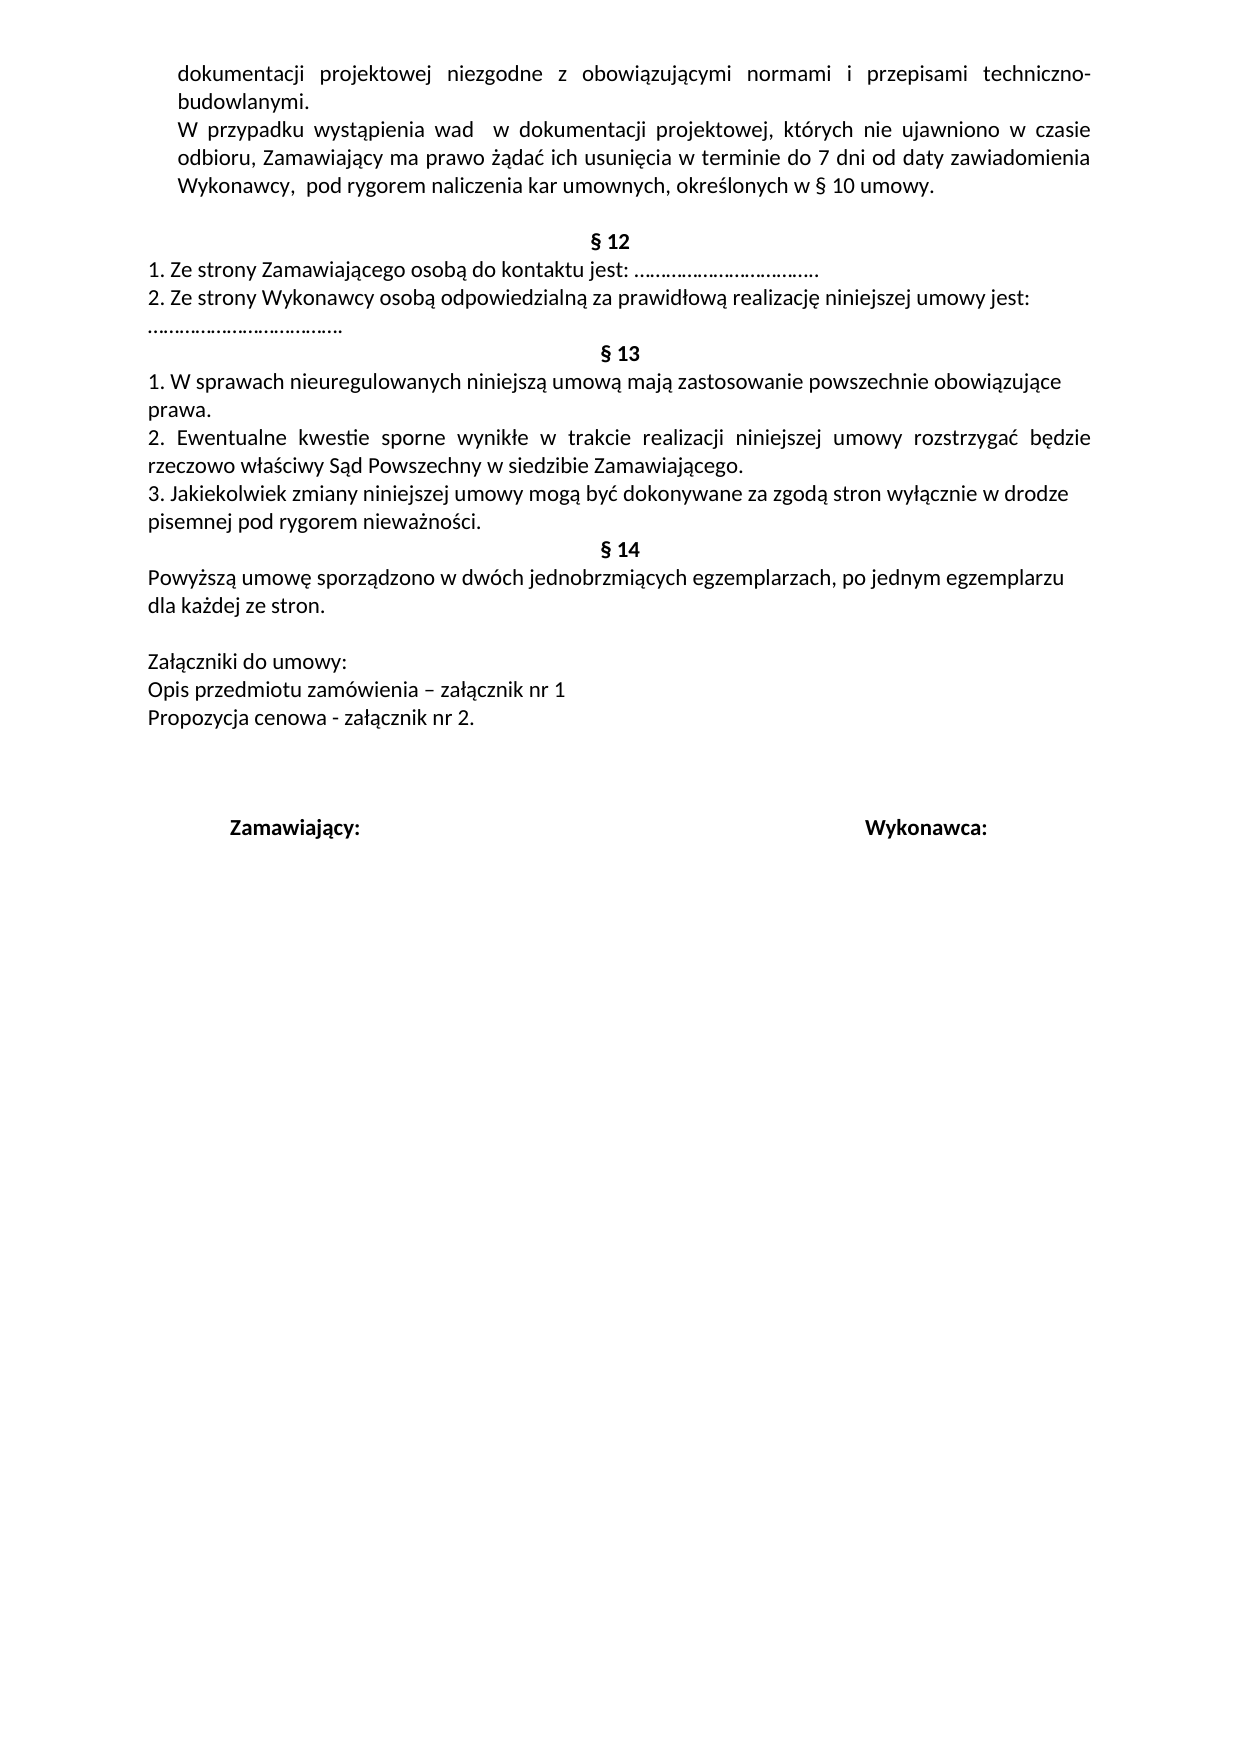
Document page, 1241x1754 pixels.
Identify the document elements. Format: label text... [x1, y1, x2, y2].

text 2. Ewentualne kwestie sporne wynikłe w trakcie realizacji niniejszej umowy rozstrzygać będzie rzeczowo właściwy Sąd Powszechny w siedzibie Zamawiającego. [148, 423, 1092, 479]
text § 14 [148, 535, 1092, 563]
text 3. Jakiekolwiek zmiany niniejszej umowy mogą być dokonywane za zgodą stron wyłącznie w drodze [148, 479, 1092, 507]
list § 12 [177, 227, 1092, 255]
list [177, 59, 1092, 115]
text Załączniki do umowy: [148, 647, 1092, 676]
text pisemnej pod rygorem nieważności. [148, 507, 1092, 535]
list W przypadku wystąpienia wad w dokumentacji projektowej, których nie ujawniono w czasie odbioru, Zamawiający ma prawo żądać ich usunięcia w terminie do 7 dni od daty zawiadomienia Wykonawcy, pod rygorem naliczenia kar umownych, określonych w § 10 umowy. [177, 115, 1092, 199]
text prawa. [148, 395, 1092, 423]
text ………………………………. [148, 311, 1092, 339]
text § 13 [148, 339, 1092, 367]
text 1. Ze strony Zamawiającego osobą do kontaktu jest: …………………………….. [148, 255, 1092, 283]
text Zamawiający: Wykonawca: [148, 813, 1092, 841]
text 2. Ze strony Wykonawcy osobą odpowiedzialną za prawidłową realizację niniejszej umowy jest: [148, 283, 1092, 311]
text Powyższą umowę sporządzono w dwóch jednobrzmiących egzemplarzach, po jednym egzemplarzu [148, 563, 1092, 591]
text Opis przedmiotu zamówienia – załącznik nr 1 [148, 676, 1092, 703]
text dla każdej ze stron. [148, 591, 1092, 619]
text Propozycja cenowa - załącznik nr 2. [148, 703, 1092, 732]
text 1. W sprawach nieuregulowanych niniejszą umową mają zastosowanie powszechnie obowiązujące [148, 367, 1092, 395]
